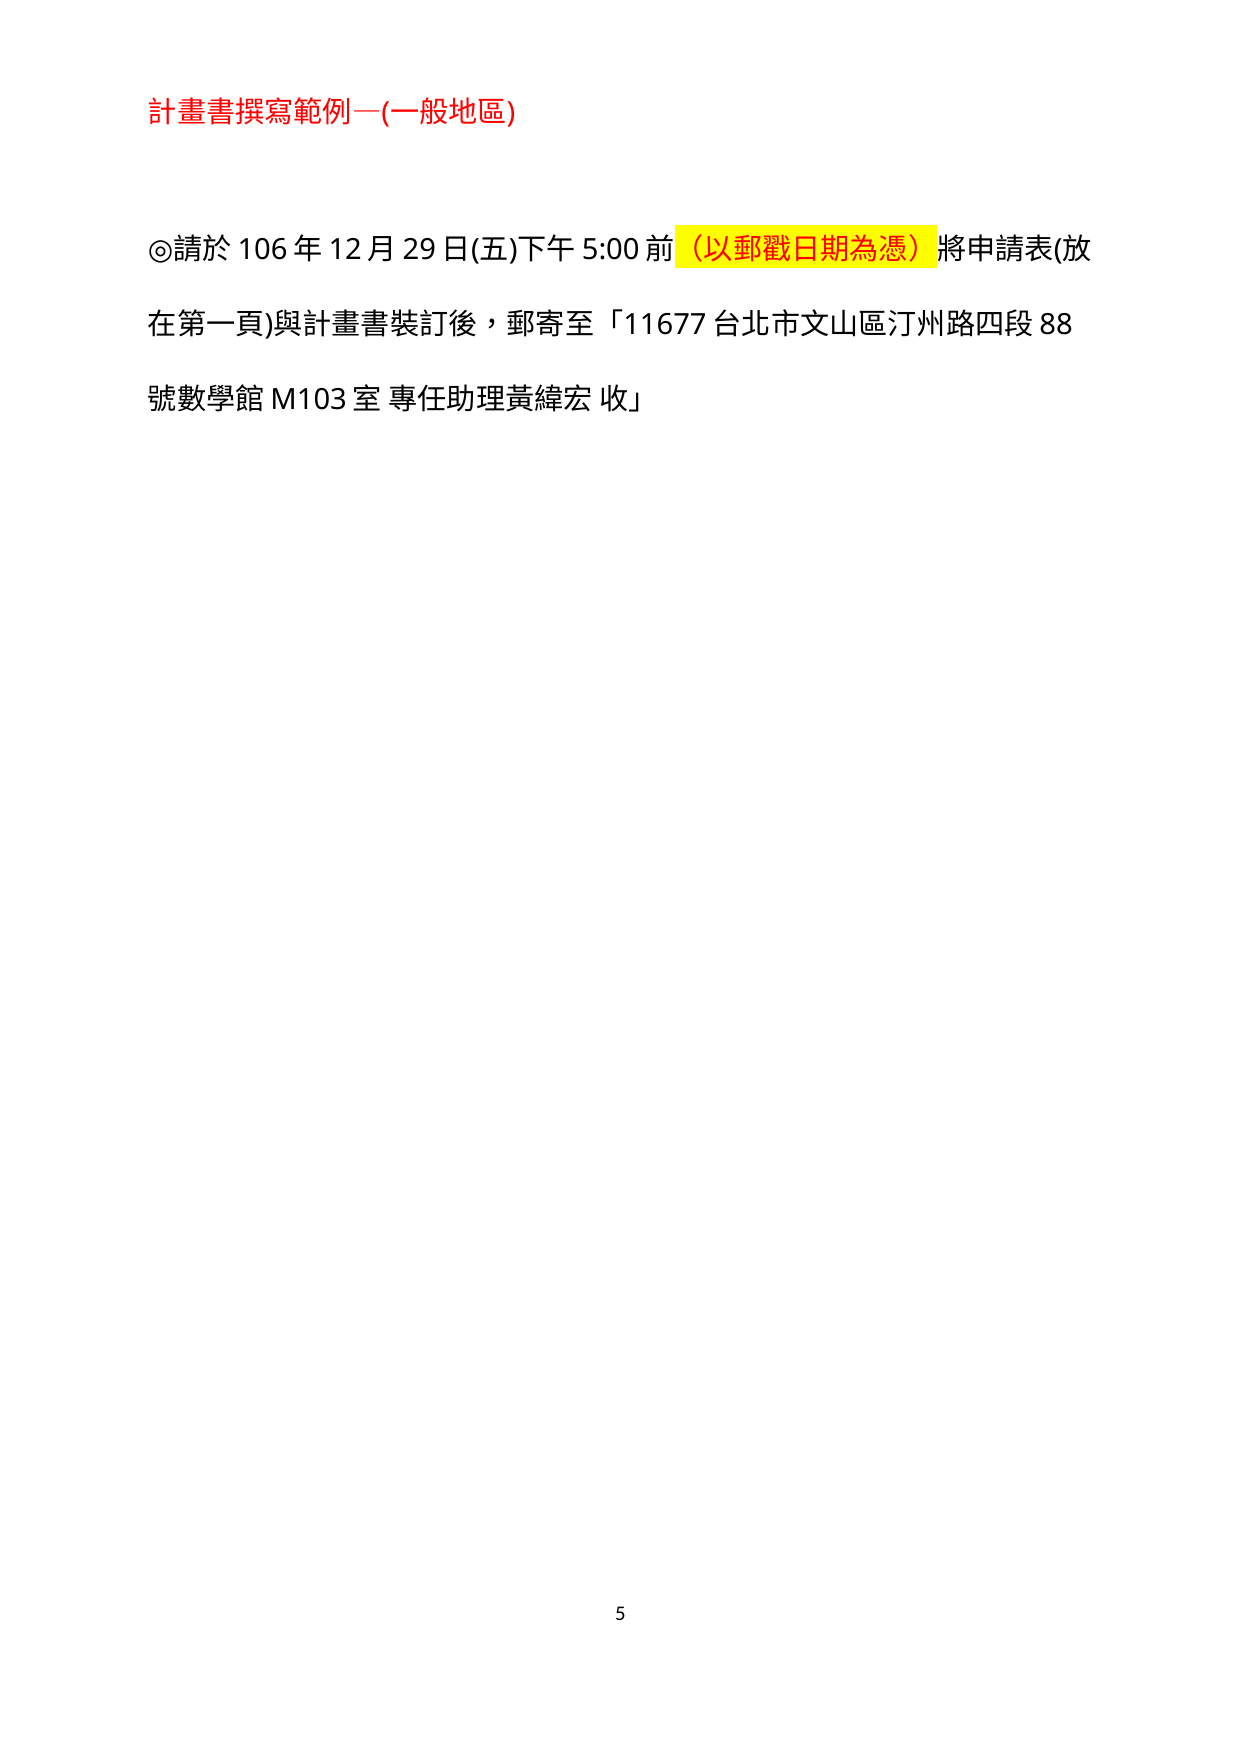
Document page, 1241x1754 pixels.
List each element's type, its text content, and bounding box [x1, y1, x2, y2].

text ◎請於106年12月29日(五)下午5:00前（以郵戳日期為憑）將申請表(放在第一頁)與計畫書裝訂後，郵寄至「11677台北市文山區汀州路四段88號數學館M103室 專任助理黃緯宏 收」 [148, 209, 1092, 434]
